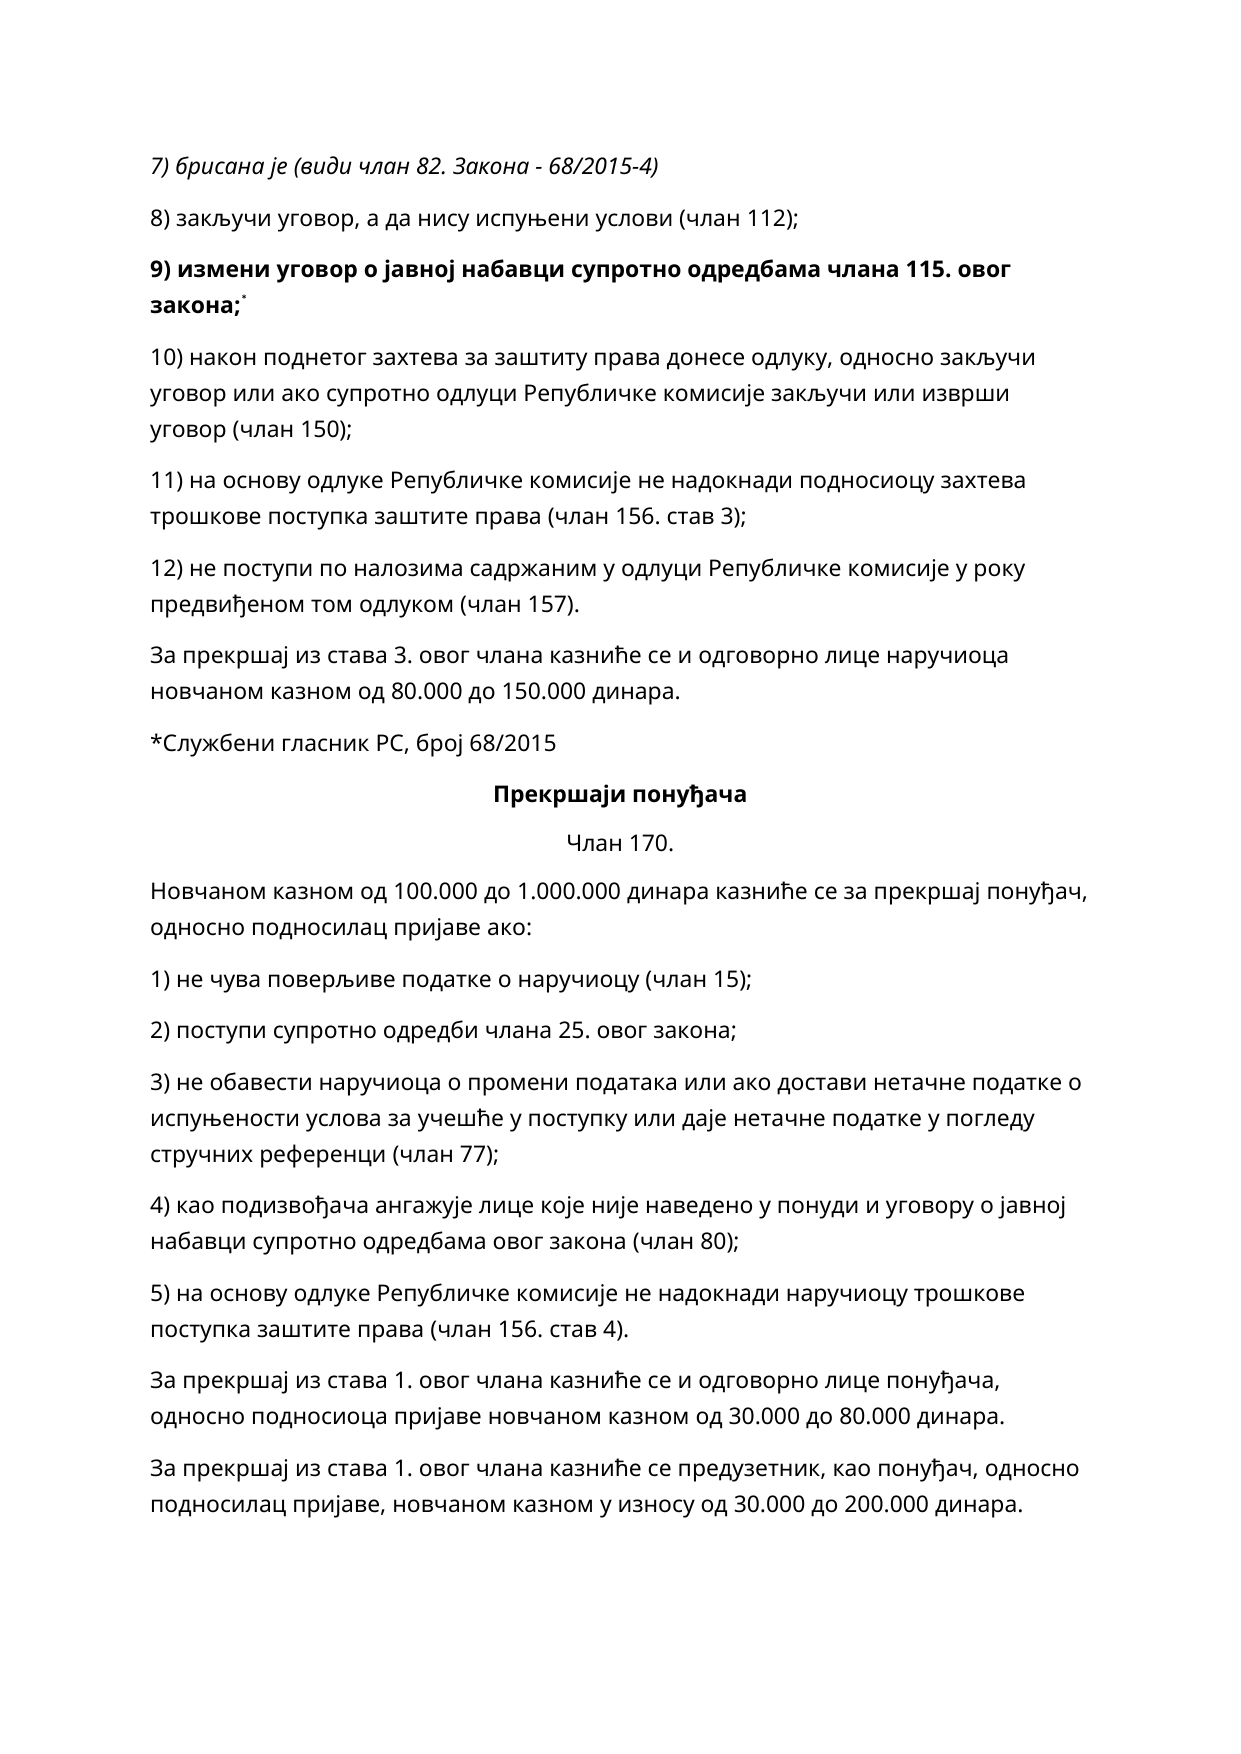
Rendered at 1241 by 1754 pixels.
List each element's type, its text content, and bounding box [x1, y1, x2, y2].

text 10) након поднетог захтева за заштиту права донесе одлуку, односно закључи уговор или ако супротно одлуци Републичке комисије закључи или изврши уговор (члан 150); [150, 341, 1090, 444]
text 8) закључи уговор, а да нису испуњени услови (члан 112); [150, 202, 1090, 233]
text Новчаном казном од 100.000 до 1.000.000 динара казниће се за прекршај понуђач, односно подносилац пријаве ако: [150, 875, 1090, 942]
text 11) на основу одлуке Републичке комисије не надокнади подносиоцу захтева трошкове поступка заштите права (члан 156. став 3); [150, 464, 1090, 531]
text 5) на основу одлуке Републичке комисије не надокнади наручиоцу трошкове поступка заштите права (члан 156. став 4). [150, 1277, 1090, 1344]
text Прекршаји понуђача [150, 778, 1090, 809]
text 2) поступи супротно одредби члана 25. овог закона; [150, 1014, 1090, 1045]
text За прекршај из става 1. овог члана казниће се предузетник, као понуђач, односно подносилац пријаве, новчаном казном у износу од 30.000 до 200.000 динара. [150, 1452, 1090, 1519]
text 12) не поступи по налозима садржаним у одлуци Републичке комисије у року предвиђеном том одлуком (члан 157). [150, 552, 1090, 619]
text 1) не чува поверљиве податке о наручиоцу (члан 15); [150, 962, 1090, 994]
text Члан 170. [150, 827, 1090, 858]
text 7) брисана је (види члан 82. Закона - 68/2015-4) [150, 150, 1090, 181]
text *Службени гласник РС, број 68/2015 [150, 727, 1090, 758]
text 9) измени уговор о јавној набавци супротно одредбама члана 115. овог закона;* [150, 253, 1090, 320]
text 4) као подизвођача ангажује лице које није наведено у понуди и уговору о јавној набавци супротно одредбама овог закона (члан 80); [150, 1189, 1090, 1256]
text 3) не обавести наручиоца о промени података или ако достави нетачне податке о испуњености услова за учешће у поступку или даје нетачне податке у погледу стручних референци (члан 77); [150, 1066, 1090, 1169]
text За прекршај из става 3. овог члана казниће се и одговорно лице наручиоца новчаном казном од 80.000 до 150.000 динара. [150, 639, 1090, 706]
text За прекршај из става 1. овог члана казниће се и одговорно лице понуђача, односно подносиоца пријаве новчаном казном од 30.000 до 80.000 динара. [150, 1364, 1090, 1431]
